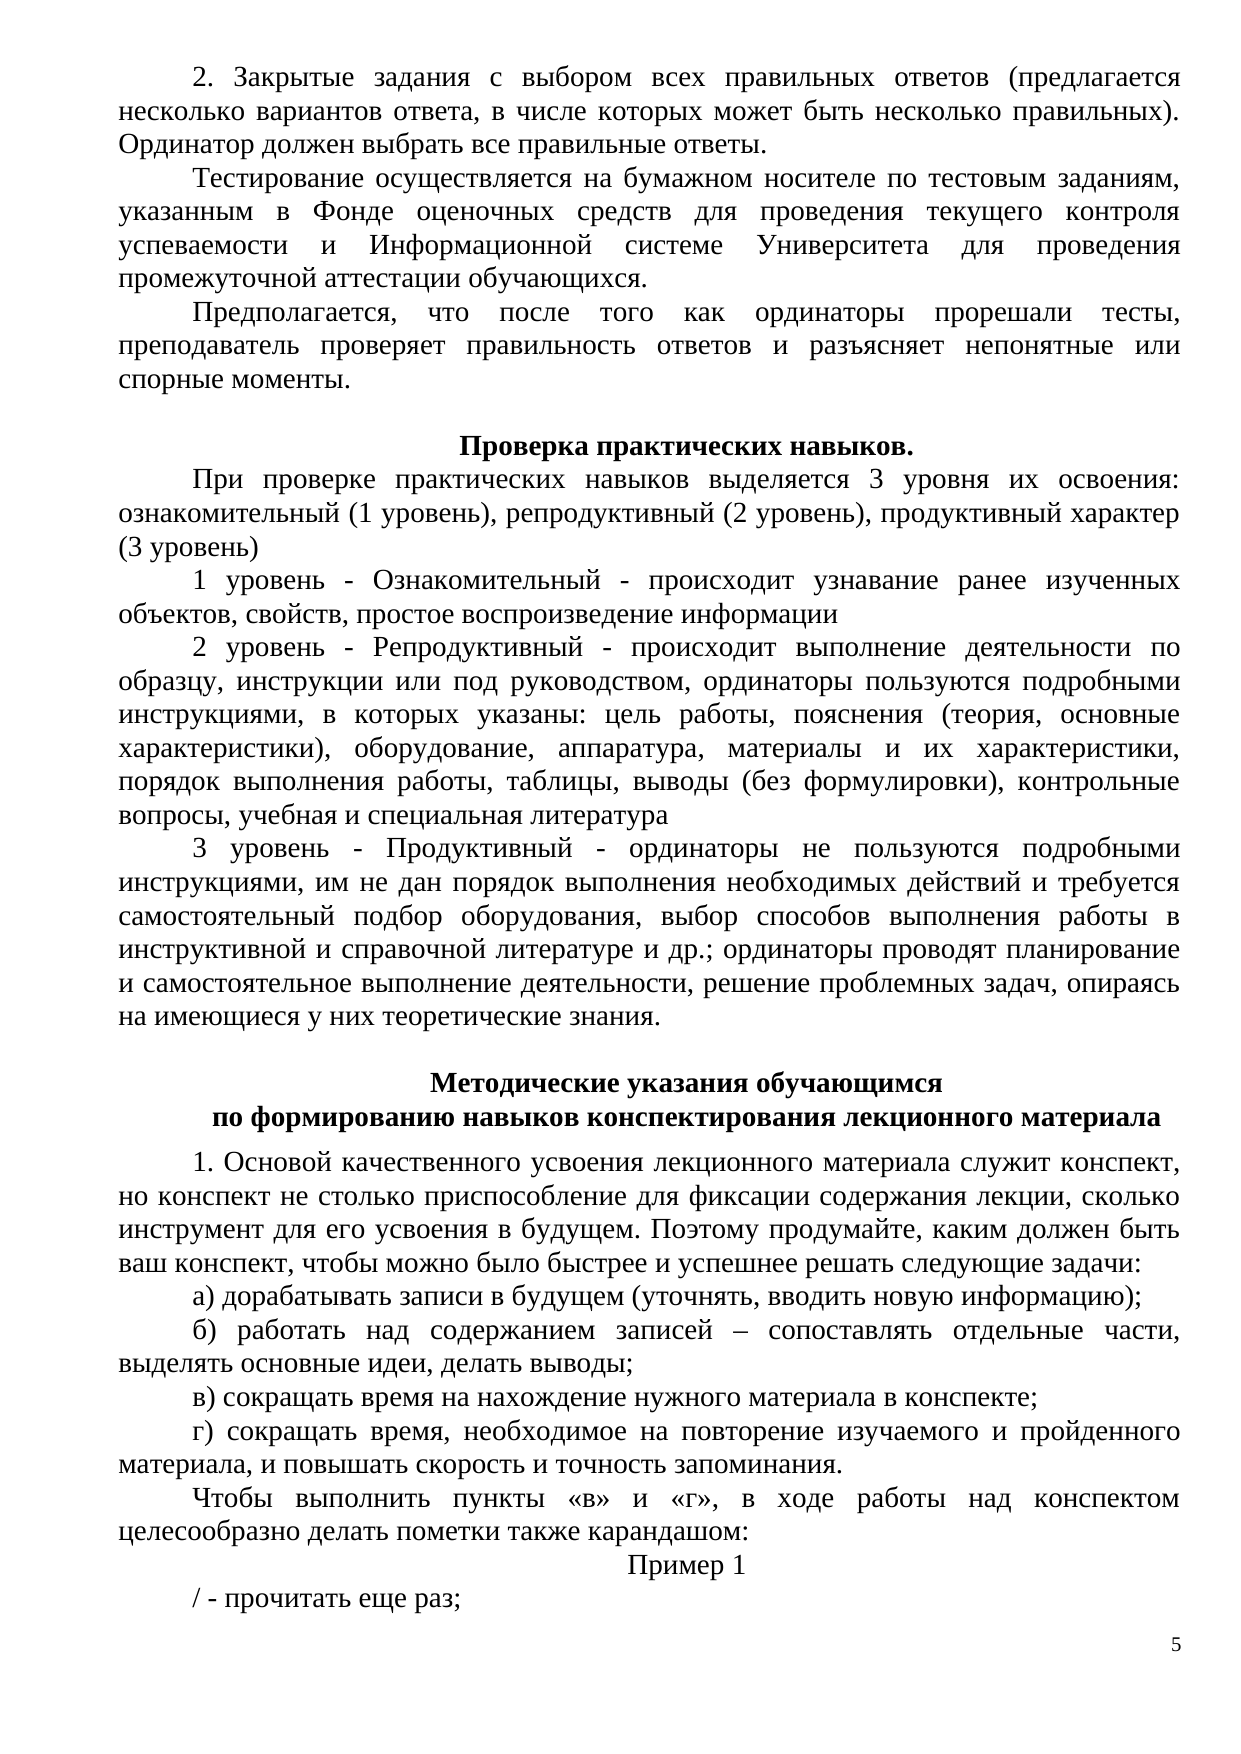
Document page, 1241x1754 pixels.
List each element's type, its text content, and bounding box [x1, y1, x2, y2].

text Предполагается, что после того как ординаторы прорешали тесты, преподаватель проверяет правильность ответов и разъясняет непонятные или спорные моменты. [118, 294, 1181, 394]
text по формированию навыков конспектирования лекционного материала [118, 1099, 1181, 1132]
text 1. Основой качественного усвоения лекционного материала служит конспект, но конспект не столько приспособление для фиксации содержания лекции, сколько инструмент для его усвоения в будущем. Поэтому продумайте, каким должен быть ваш конспект, чтобы можно было быстрее и успешнее решать следующие задачи: [118, 1144, 1181, 1278]
text 3 уровень - Продуктивный - ординаторы не пользуются подробными инструкциями, им не дан порядок выполнения необходимых действий и требуется самостоятельный подбор оборудования, выбор способов выполнения работы в инструктивной и справочной литературе и др.; ординаторы проводят планирование и самостоятельное выполнение деятельности, решение проблемных задач, опираясь на имеющиеся у них теоретические знания. [118, 831, 1181, 1032]
text Проверка практических навыков. [118, 428, 1181, 462]
text 2. Закрытые задания с выбором всех правильных ответов (предлагается несколько вариантов ответа, в числе которых может быть несколько правильных). Ординатор должен выбрать все правильные ответы. [118, 59, 1181, 160]
text / - прочитать еще раз; [118, 1580, 1181, 1614]
text Чтобы выполнить пункты «в» и «г», в ходе работы над конспектом целесообразно делать пометки также карандашом: [118, 1480, 1181, 1547]
text г) сокращать время, необходимое на повторение изучаемого и пройденного материала, и повышать скорость и точность запоминания. [118, 1413, 1181, 1480]
text При проверке практических навыков выделяется 3 уровня их освоения: ознакомительный (1 уровень), репродуктивный (2 уровень), продуктивный характер (3 уровень) [118, 462, 1181, 562]
text 1 уровень - Ознакомительный - происходит узнавание ранее изученных объектов, свойств, простое воспроизведение информации [118, 562, 1181, 629]
text а) дорабатывать записи в будущем (уточнять, вводить новую информацию); [118, 1278, 1181, 1312]
text 2 уровень - Репродуктивный - происходит выполнение деятельности по образцу, инструкции или под руководством, ординаторы пользуются подробными инструкциями, в которых указаны: цель работы, пояснения (теория, основные характеристики), оборудование, аппаратура, материалы и их характеристики, порядок выполнения работы, таблицы, выводы (без формулировки), контрольные вопросы, учебная и специальная литература [118, 629, 1181, 831]
text Пример 1 [118, 1547, 1181, 1580]
text Методические указания обучающимся [118, 1065, 1181, 1099]
text б) работать над содержанием записей – сопоставлять отдельные части, выделять основные идеи, делать выводы; [118, 1312, 1181, 1379]
text Тестирование осуществляется на бумажном носителе по тестовым заданиям, указанным в Фонде оценочных средств для проведения текущего контроля успеваемости и Информационной системе Университета для проведения промежуточной аттестации обучающихся. [118, 160, 1181, 294]
text в) сокращать время на нахождение нужного материала в конспекте; [118, 1379, 1181, 1413]
